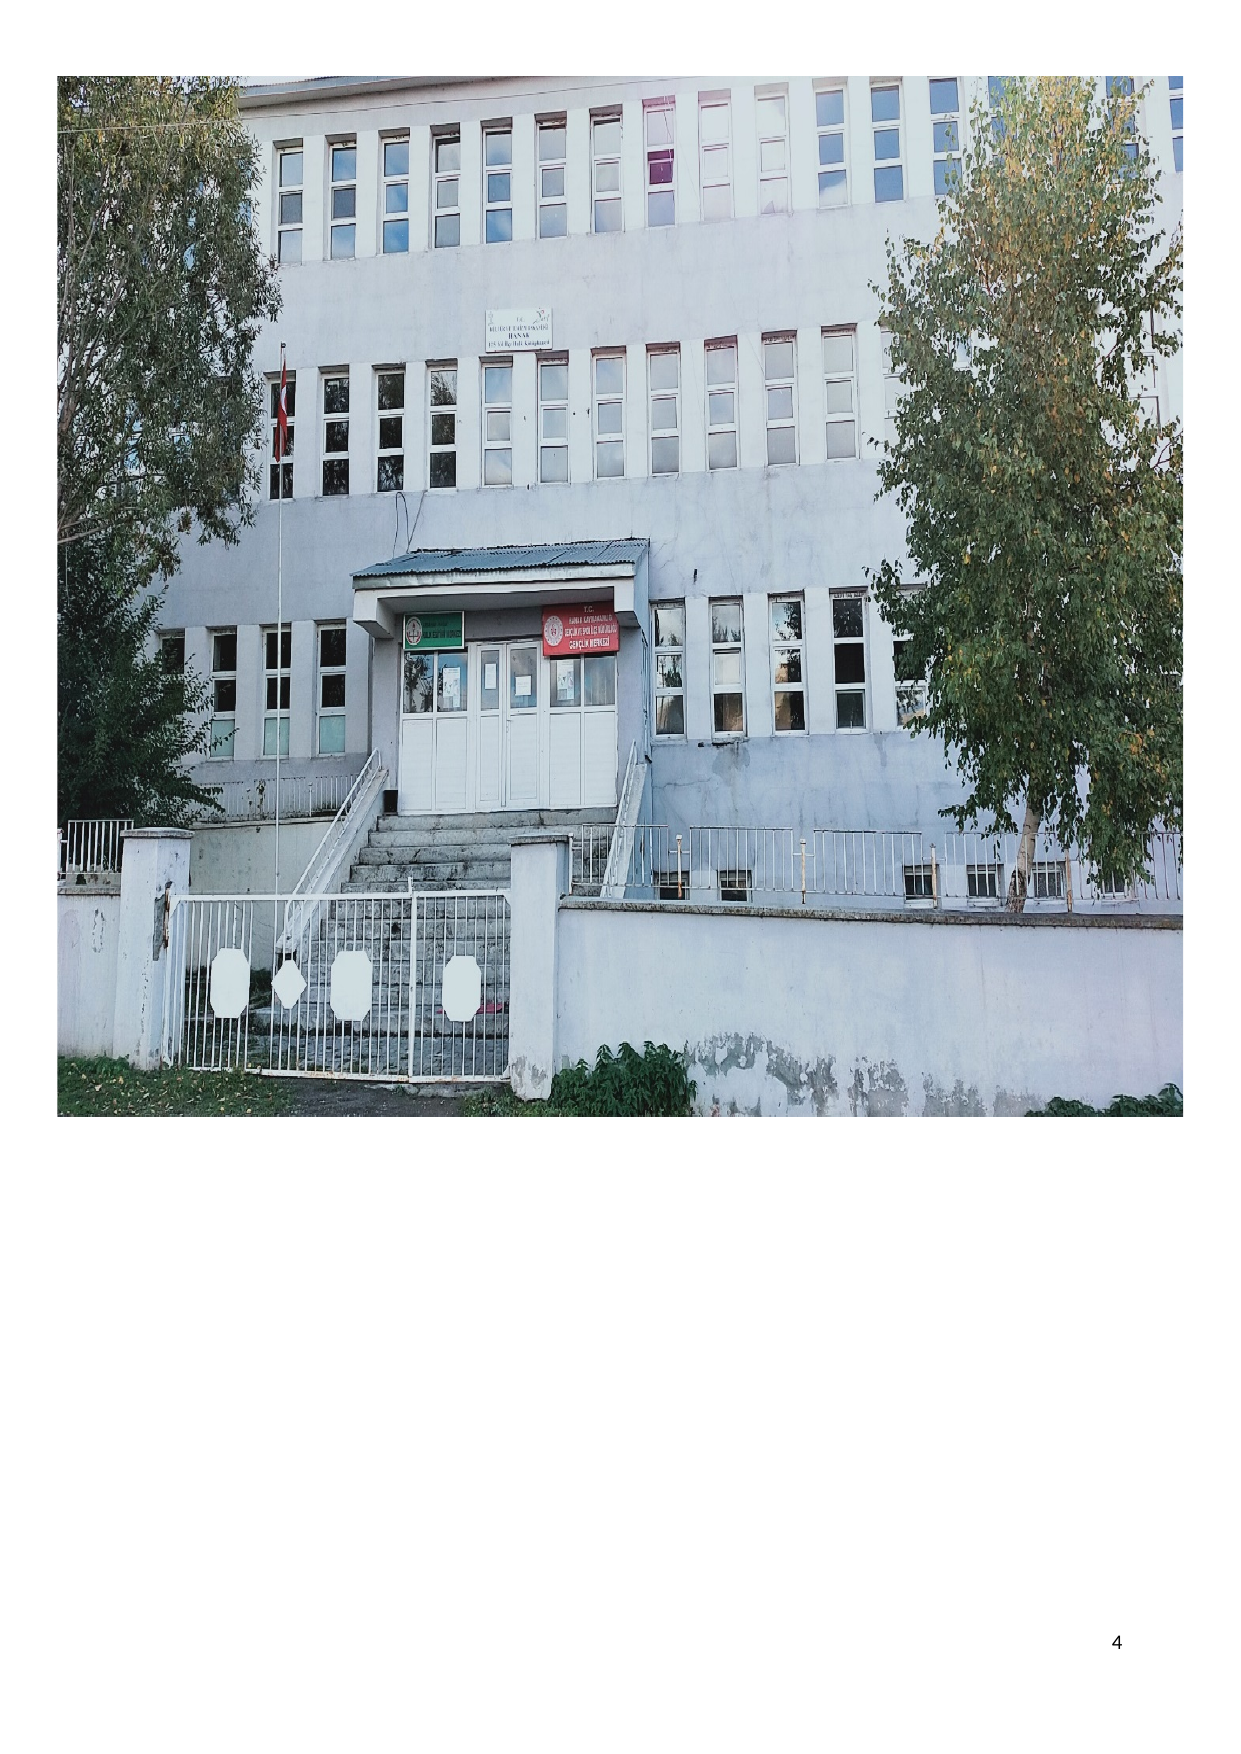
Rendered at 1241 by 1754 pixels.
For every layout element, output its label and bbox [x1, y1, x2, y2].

picture [57, 76, 1184, 1117]
